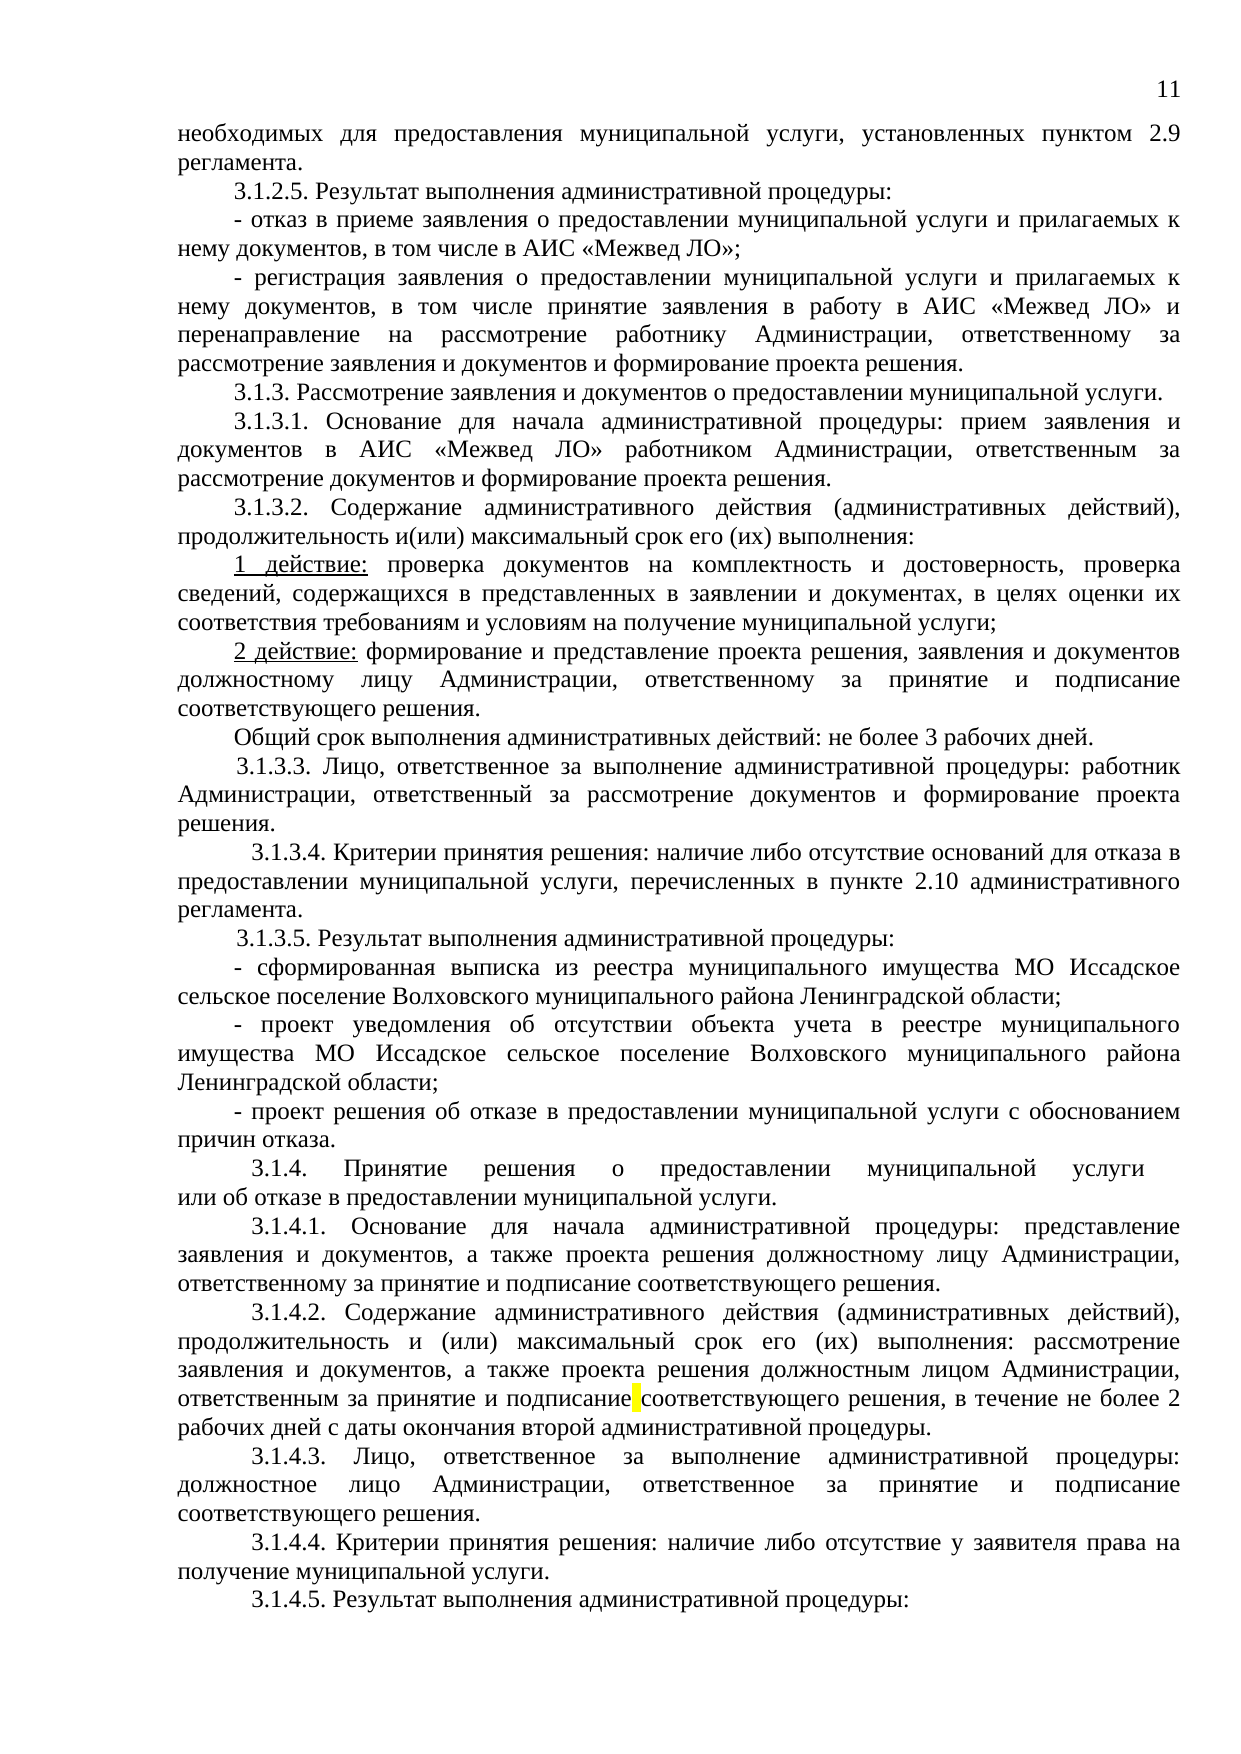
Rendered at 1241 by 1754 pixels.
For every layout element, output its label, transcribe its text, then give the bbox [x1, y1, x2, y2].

text 3.1.3.5. Результат выполнения административной процедуры: [177, 923, 1181, 952]
text 3.1.3.2. Содержание административного действия (административных действий), продолжительность и(или) максимальный срок его (их) выполнения: [177, 492, 1181, 549]
text - сформированная выписка из реестра муниципального имущества МО Иссадское сельское поселение Волховского муниципального района Ленинградской области; [177, 952, 1181, 1009]
text 3.1.4.2. Содержание административного действия (административных действий), продолжительность и (или) максимальный срок его (их) выполнения: рассмотрение заявления и документов, а также проекта решения должностным лицом Администрации, ответственным за принятие и подписание соответствующего решения, в течение не более 2 рабочих дней с даты окончания второй административной процедуры. [177, 1297, 1181, 1441]
text Общий срок выполнения административных действий: не более 3 рабочих дней. [177, 722, 1181, 751]
text 1 действие: проверка документов на комплектность и достоверность, проверка сведений, содержащихся в представленных в заявлении и документах, в целях оценки их соответствия требованиям и условиям на получение муниципальной услуги; [177, 549, 1181, 636]
text 3.1.3.3. Лицо, ответственное за выполнение административной процедуры: работник Администрации, ответственный за рассмотрение документов и формирование проекта решения. [177, 751, 1181, 837]
text - проект уведомления об отсутствии объекта учета в реестре муниципального имущества МО Иссадское сельское поселение Волховского муниципального района Ленинградской области; [177, 1009, 1181, 1096]
text 3.1.4. Принятие решения о предоставлении муниципальной услуги или об отказе в предоставлении муниципальной услуги. [177, 1153, 1181, 1211]
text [177, 118, 1181, 176]
text 3.1.4.1. Основание для начала административной процедуры: представление заявления и документов, а также проекта решения должностному лицу Администрации, ответственному за принятие и подписание соответствующего решения. [177, 1211, 1181, 1297]
text 3.1.3.1. Основание для начала административной процедуры: прием заявления и документов в АИС «Межвед ЛО» работником Администрации, ответственным за рассмотрение документов и формирование проекта решения. [177, 406, 1181, 492]
text 3.1.4.4. Критерии принятия решения: наличие либо отсутствие у заявителя права на получение муниципальной услуги. [177, 1527, 1181, 1584]
text 2 действие: формирование и представление проекта решения, заявления и документов должностному лицу Администрации, ответственному за принятие и подписание соответствующего решения. [177, 636, 1181, 722]
text 3.1.2.5. Результат выполнения административной процедуры: [177, 176, 1181, 204]
text - проект решения об отказе в предоставлении муниципальной услуги с обоснованием причин отказа. [177, 1096, 1181, 1153]
text - отказ в приеме заявления о предоставлении муниципальной услуги и прилагаемых к нему документов, в том числе в АИС «Межвед ЛО»; [177, 204, 1181, 262]
text 3.1.4.3. Лицо, ответственное за выполнение административной процедуры: должностное лицо Администрации, ответственное за принятие и подписание соответствующего решения. [177, 1441, 1181, 1527]
text 3.1.3.4. Критерии принятия решения: наличие либо отсутствие оснований для отказа в предоставлении муниципальной услуги, перечисленных в пункте 2.10 административного регламента. [177, 837, 1181, 923]
text 3.1.4.5. Результат выполнения административной процедуры: [177, 1584, 1181, 1613]
text - регистрация заявления о предоставлении муниципальной услуги и прилагаемых к нему документов, в том числе принятие заявления в работу в АИС «Межвед ЛО» и перенаправление на рассмотрение работнику Администрации, ответственному за рассмотрение заявления и документов и формирование проекта решения. [177, 262, 1181, 377]
text 3.1.3. Рассмотрение заявления и документов о предоставлении муниципальной услуги. [177, 377, 1181, 406]
